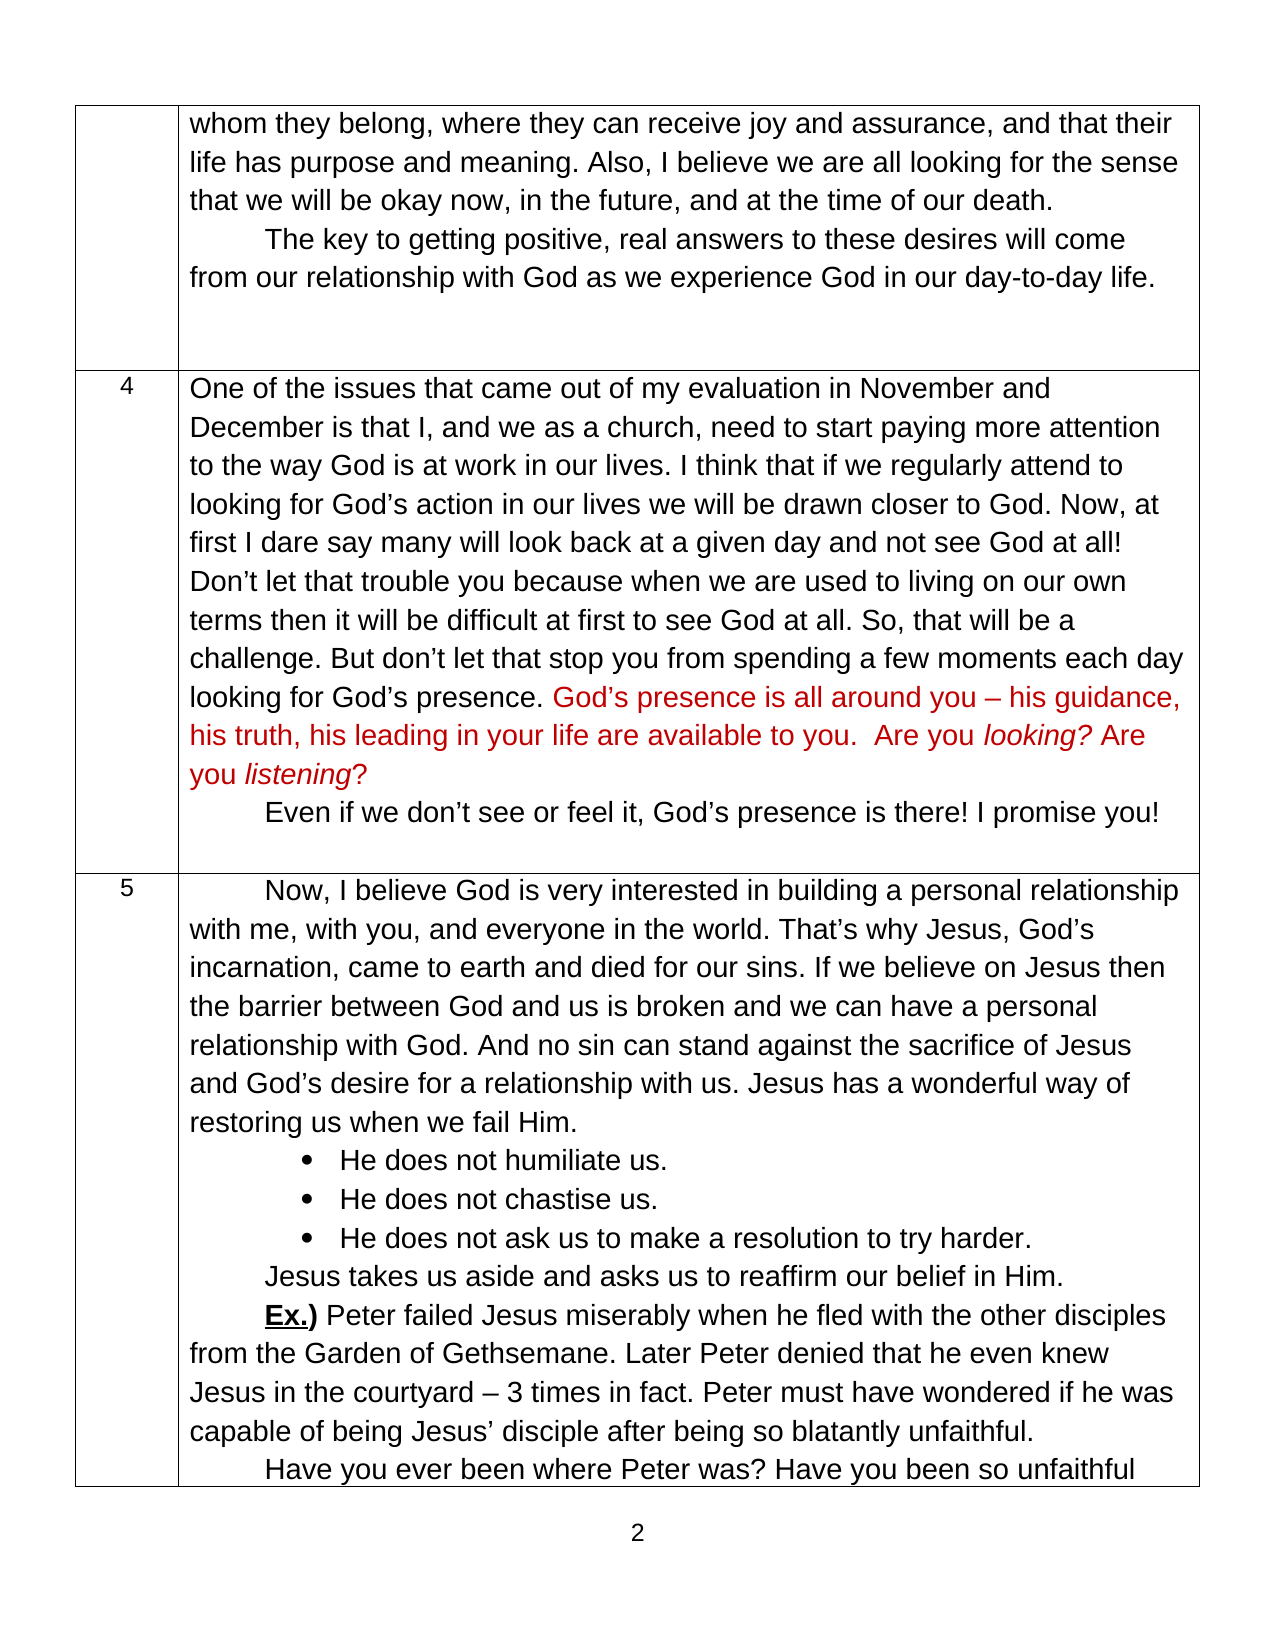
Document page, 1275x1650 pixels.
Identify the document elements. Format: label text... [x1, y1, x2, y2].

table_cell 5 [76, 874, 178, 1486]
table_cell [179, 874, 1199, 1486]
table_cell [179, 106, 1199, 370]
table_cell 4 [76, 371, 178, 872]
table_cell 3 [76, 106, 178, 370]
table_cell One of the issues that came out of my evaluation in November and December is that I, and we as a church, need to start paying more attention to the way God is at work in our lives. I think that if we regularly attend to looking for God’s action in our lives we will be drawn closer to God. Now, at first I dare say many will look back at a given day and not see God at all! Don’t let that trouble you because when we are used to living on our own terms then it will be difficult at first to see God at all. So, that will be a challenge. But don’t let that stop you from spending a few moments each day looking for God’s presence. God’s presence is all around you – his guidance, his truth, his leading in your life are available to you. Are you looking? Are you listening? Even if we don’t see or feel it, God’s presence is there! I promise you! [179, 371, 1199, 872]
